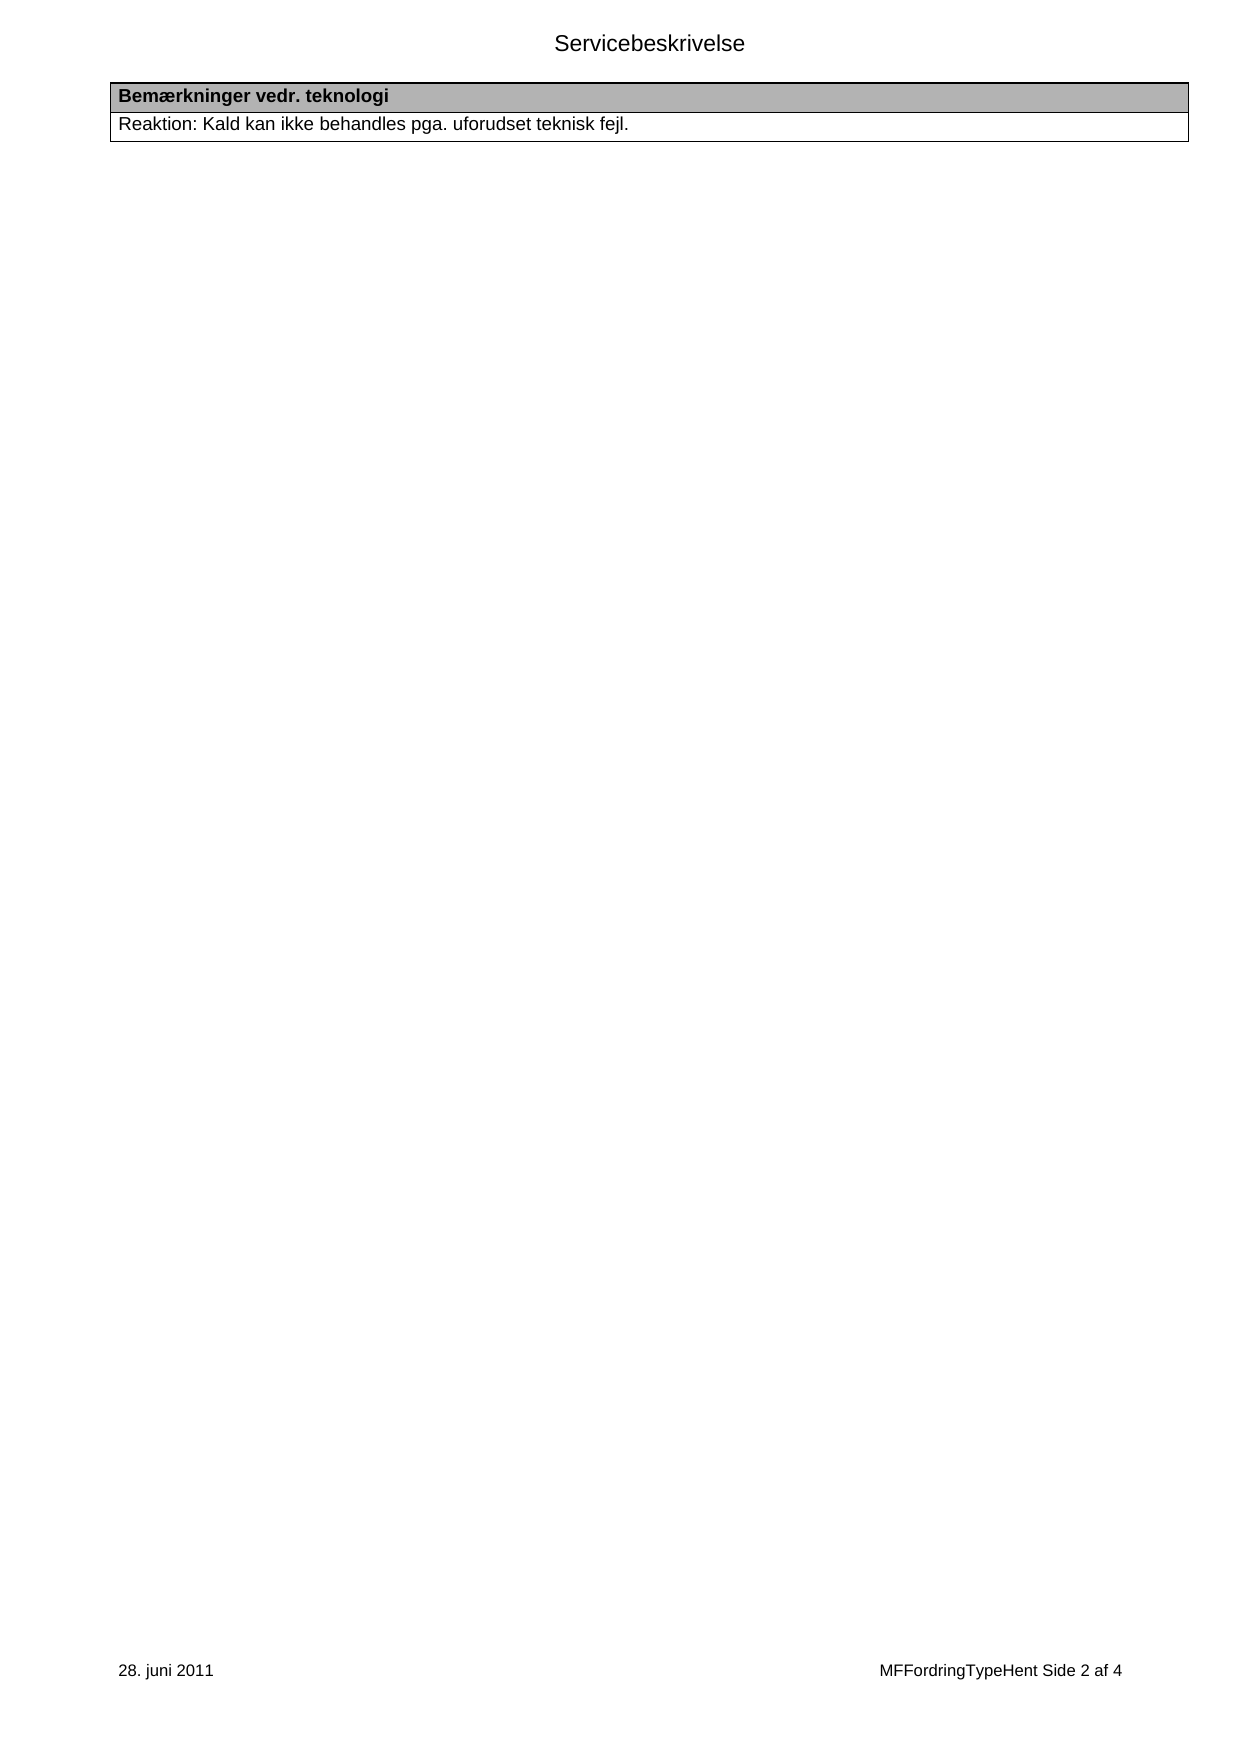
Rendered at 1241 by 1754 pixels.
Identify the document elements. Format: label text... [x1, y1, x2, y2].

table_cell Bemærkninger vedr. teknologi [111, 84, 1188, 112]
table_cell Reaktion: Kald kan ikke behandles pga. uforudset teknisk fejl. [111, 113, 1188, 141]
